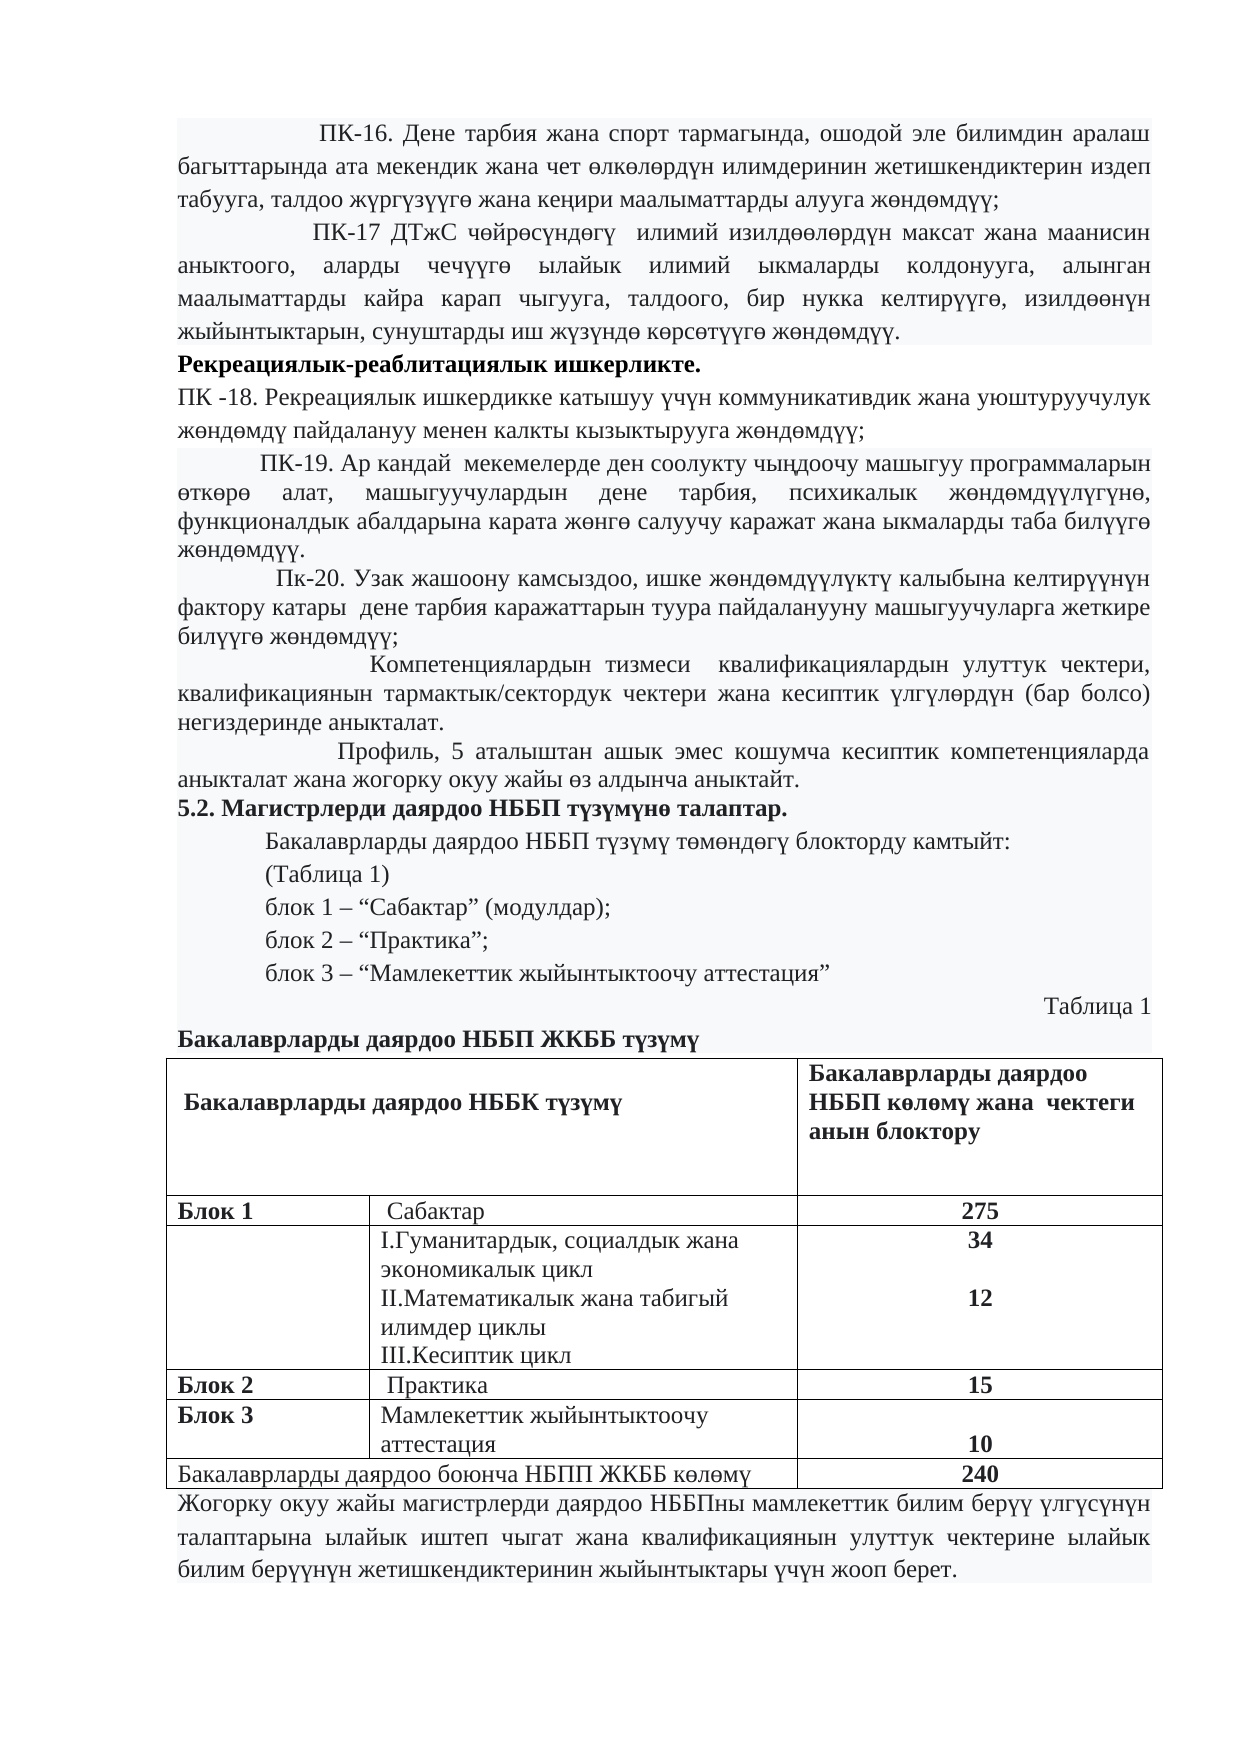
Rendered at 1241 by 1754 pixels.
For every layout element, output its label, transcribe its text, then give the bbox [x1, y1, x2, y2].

table_cell I.Гуманитардык, социалдык жана экономикалык цикл II.Математикалык жана табигый илимдер циклы III.Кесиптик цикл [370, 1226, 797, 1369]
table_cell 10 [798, 1400, 1162, 1458]
table_cell Бакалаврларды даярдоо боюнча НБПП ЖКББ көлөмү [167, 1459, 797, 1487]
text Бакалаврларды даярдоо НББП түзүмү төмөндөгү блокторду камтыйт: [177, 826, 1152, 855]
table_cell Блок 2 [167, 1370, 369, 1399]
text Рекреациялык-реаблитациялык ишкерликте. [177, 349, 1152, 378]
table_cell Блок 1 [167, 1196, 369, 1224]
table_cell 240 [798, 1459, 1162, 1487]
table_cell 34 12 [798, 1226, 1162, 1369]
table_cell Сабактар [370, 1196, 797, 1224]
text блок 3 – “Мамлекеттик жыйынтыктоочу аттестация” [177, 958, 1152, 987]
text ПК -18. Рекреациялык ишкердикке катышуу үчүн коммуникативдик жана уюштуруучулук жөндөмдү пайдалануу менен калкты кызыктырууга жөндөмдүү; [177, 382, 1152, 444]
text ПК-16. Дене тарбия жана спорт тармагында, ошодой эле билимдин аралаш багыттарында ата мекендик жана чет өлкөлөрдүн илимдеринин жетишкендиктерин издеп табууга, талдоо жүргүзүүгө жана кеңири маалыматтарды алууга жөндөмдүү; [177, 118, 1152, 213]
text Бакалаврларды даярдоо НББП ЖКББ түзүмү [177, 1024, 1152, 1053]
text ПК-17 ДТжС чөйрөсүндөгү илимий изилдөөлөрдүн максат жана маанисин аныктоого, аларды чечүүгө ылайык илимий ыкмаларды колдонууга, алынган маалыматтарды кайра карап чыгууга, талдоого, бир нукка келтирүүгө, изилдөөнүн жыйынтыктарын, сунуштарды иш жүзүндө көрсөтүүгө жөндөмдүү. [177, 217, 1152, 345]
text (Таблица 1) [177, 859, 1152, 888]
text Компетенциялардын тизмеси квалификациялардын улуттук чектери, квалификациянын тармактык/сектордук чектери жана кесиптик үлгүлөрдүн (бар болсо) негиздеринде аныкталат. [177, 649, 1152, 736]
table_header Бакалаврларды даярдоо НББК түзүмү [167, 1059, 797, 1195]
text Жогорку окуу жайы магистрлерди даярдоо НББПны мамлекеттик билим берүү үлгүсүнүн талаптарына ылайык иштеп чыгат жана квалификациянын улуттук чектерине ылайык билим берүүнүн жетишкендиктеринин жыйынтыктары үчүн жооп берет. [177, 1489, 1152, 1583]
text Таблица 1 [177, 991, 1152, 1020]
text 5.2. Магистрлерди даярдоо НББП түзүмүнө талаптар. [177, 793, 1152, 822]
text блок 1 – “Сабактар” (модулдар); [177, 892, 1152, 921]
text блок 2 – “Практика”; [177, 925, 1152, 954]
table_cell 275 [798, 1196, 1162, 1224]
table_cell Практика [370, 1370, 797, 1399]
table_cell Мамлекеттик жыйынтыктоочу аттестация [370, 1400, 797, 1458]
text Профиль, 5 аталыштан ашык эмес кошумча кесиптик компетенцияларда аныкталат жана жогорку окуу жайы өз алдынча аныктайт. [177, 736, 1152, 793]
table_cell Блок 3 [167, 1400, 369, 1458]
table_cell [167, 1226, 369, 1369]
text ПК-19. Ар кандай мекемелерде ден соолукту чыңдоочу машыгуу программаларын өткөрө алат, машыгуучулардын дене тарбия, психикалык жөндөмдүүлүгүнө, функционалдык абалдарына карата жөнгө салуучу каражат жана ыкмаларды таба билүүгө жөндөмдүү. [177, 448, 1152, 563]
table_cell 15 [798, 1370, 1162, 1399]
text Пк-20. Узак жашоону камсыздоо, ишке жөндөмдүүлүктү калыбына келтирүүнүн фактору катары дене тарбия каражаттарын туура пайдаланууну машыгуучуларга жеткире билүүгө жөндөмдүү; [177, 563, 1152, 649]
table_header Бакалаврларды даярдоо НББП көлөмү жана чектеги анын блоктору [798, 1059, 1162, 1195]
